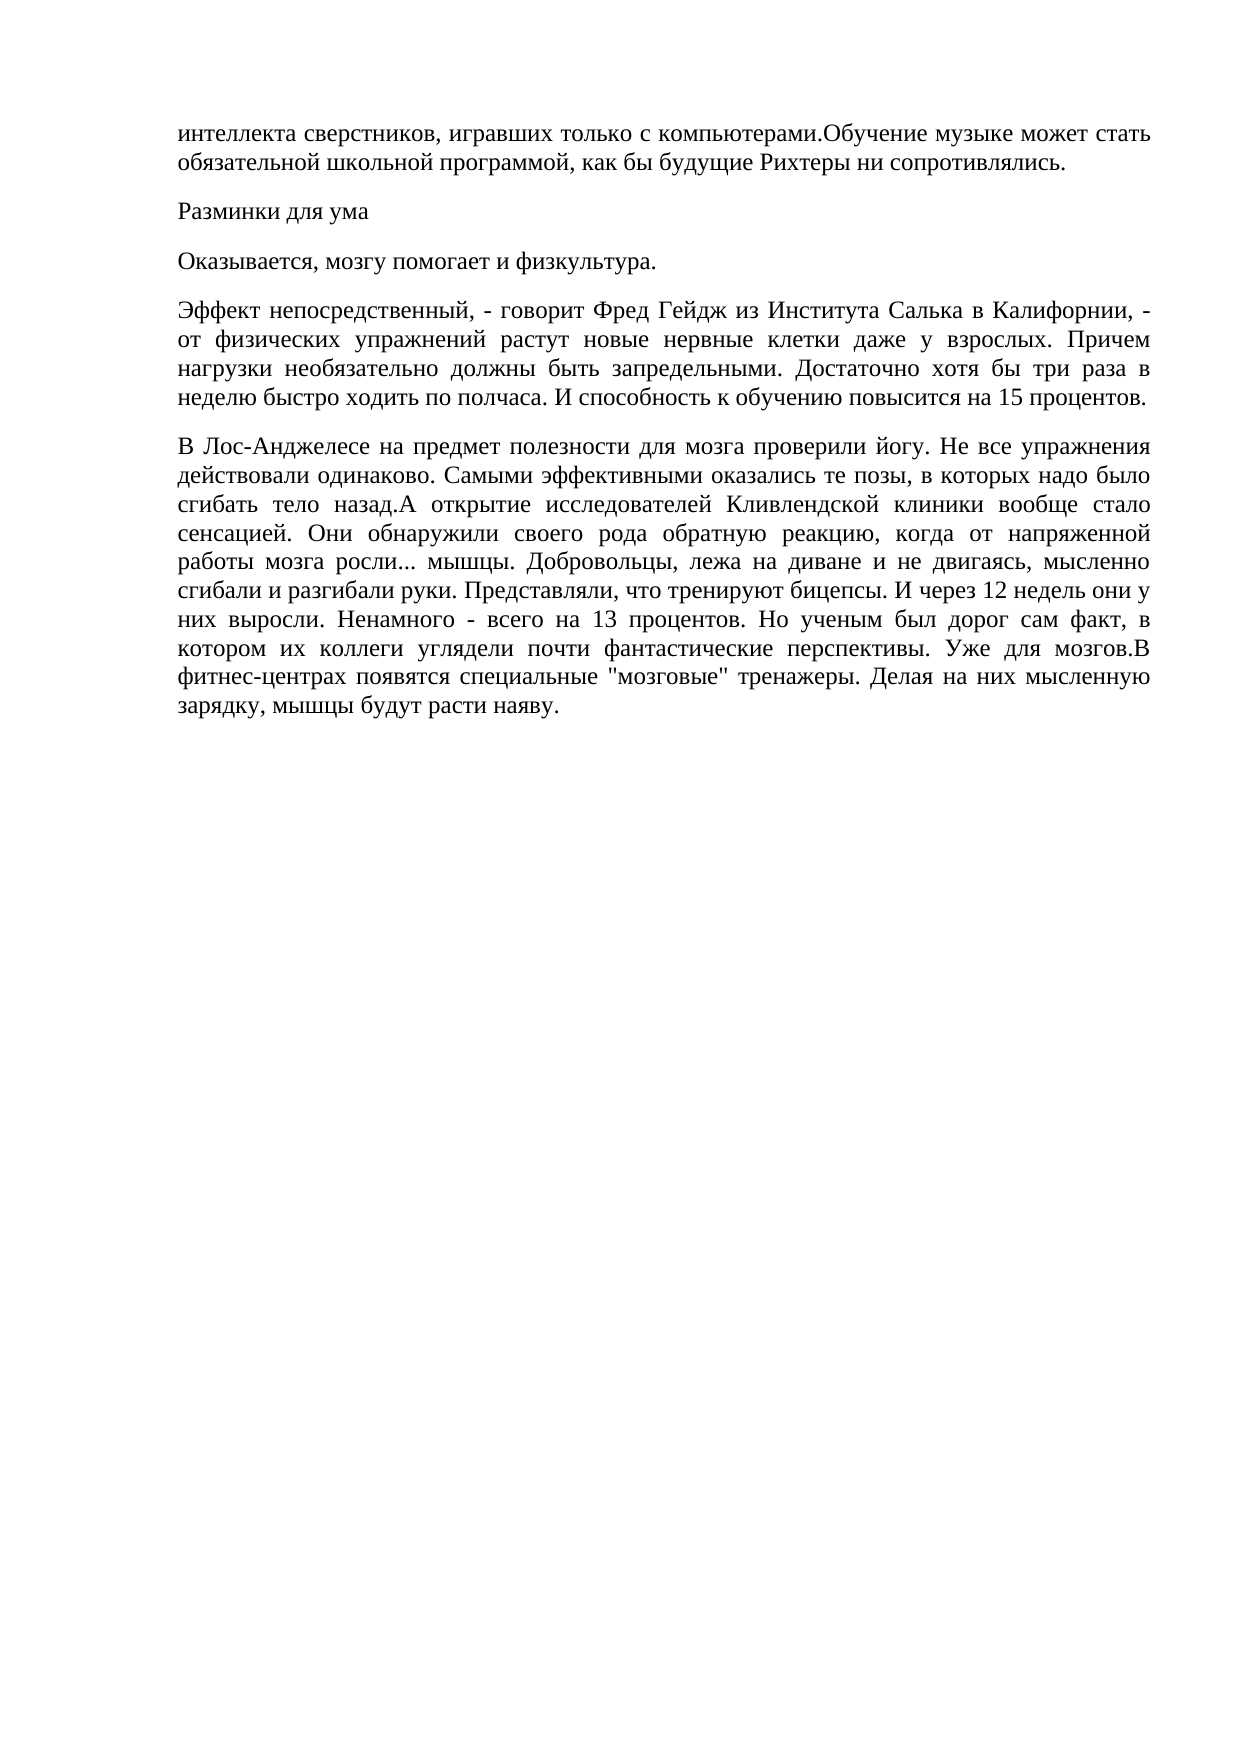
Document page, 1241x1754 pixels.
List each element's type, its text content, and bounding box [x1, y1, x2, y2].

text Оказывается, мозгу помогает и физкультура. [177, 246, 1152, 275]
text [177, 118, 1152, 176]
text В Лос-Анджелесе на предмет полезности для мозга проверили йогу. Не все упражнения действовали одинаково. Самыми эффективными оказались те позы, в которых надо было сгибать тело назад.А открытие исследователей Кливлендской клиники вообще стало сенсацией. Они обнаружили своего рода обратную реакцию, когда от напряженной работы мозга росли... мышцы. Добровольцы, лежа на диване и не двигаясь, мысленно сгибали и разгибали руки. Представляли, что тренируют бицепсы. И через 12 недель они у них выросли. Ненамного - всего на 13 процентов. Но ученым был дорог сам факт, в котором их коллеги углядели почти фантастические перспективы. Уже для мозгов.В фитнес-центрах появятся специальные "мозговые" тренажеры. Делая на них мысленную зарядку, мышцы будут расти наяву. [177, 431, 1152, 719]
text Разминки для ума [177, 196, 1152, 225]
text Эффект непосредственный, - говорит Фред Гейдж из Института Салька в Калифорнии, - от физических упражнений растут новые нервные клетки даже у взрослых. Причем нагрузки необязательно должны быть запредельными. Достаточно хотя бы три раза в неделю быстро ходить по полчаса. И способность к обучению повысится на 15 процентов. [177, 296, 1152, 411]
